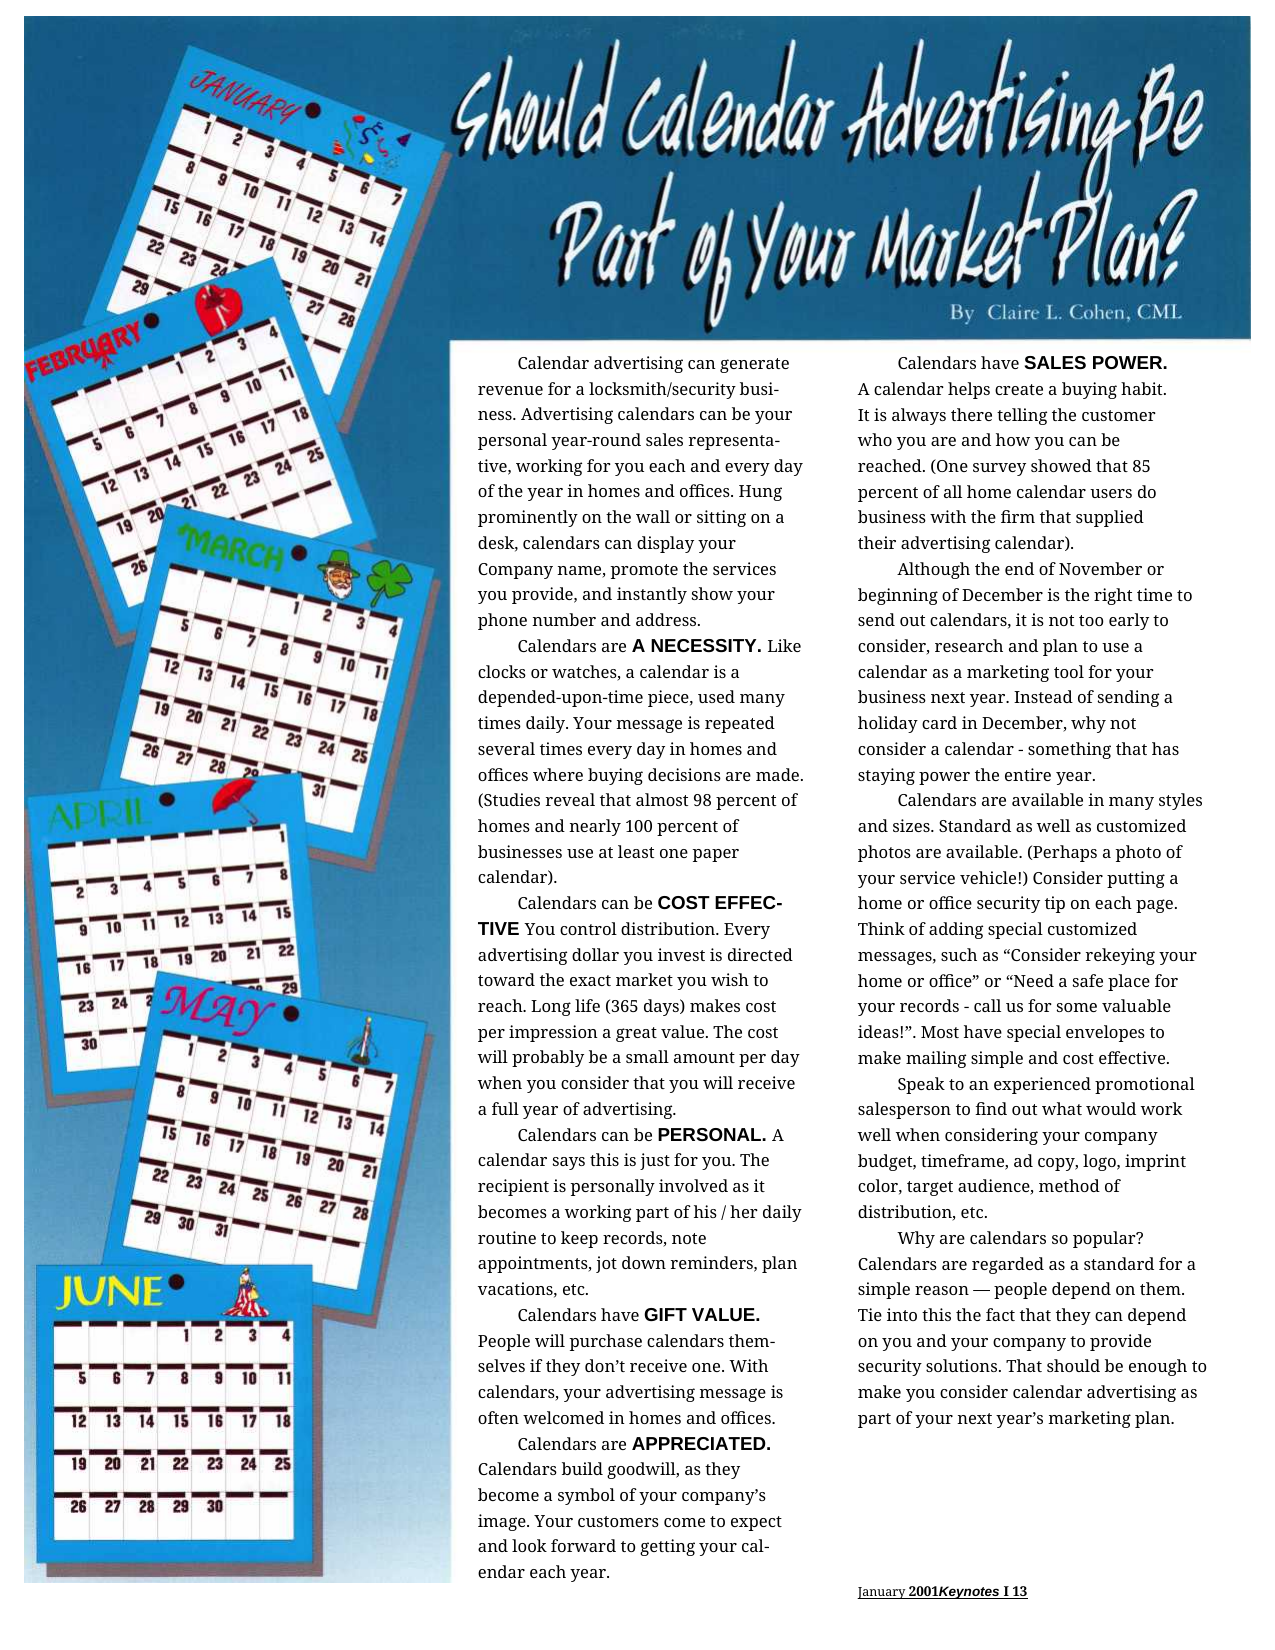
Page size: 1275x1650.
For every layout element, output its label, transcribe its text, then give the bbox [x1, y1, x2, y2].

text Calendars can be COST EFFECTIVE You control distribution. Every advertising dollar you invest is directed toward the exact market you wish to reach. Long life (365 days) makes cost per impression a great value. The cost will probably be a small amount per day when you consider that you will receive a full year of advertising. [478, 889, 805, 1121]
text Why are calendars so popular? Calendars are regarded as a standard for a simple reason — people depend on them. Tie into this the fact that they can depend on you and your company to provide security solutions. That should be enough to make you consider calendar advertising as part of your next year’s marketing plan. [858, 1224, 1209, 1429]
text Calendars have GIFT VALUE. People will purchase calendars themselves if they don’t receive one. With calendars, your advertising message is often welcomed in homes and offices. [478, 1301, 805, 1429]
picture [24, 16, 1251, 1583]
text It is always there telling the customer who you are and how you can be reached. (One survey showed that 85 percent of all home calendar users do business with the firm that supplied their advertising calendar). [858, 400, 1165, 555]
text Calendars have SALES POWER. [858, 349, 1209, 375]
text Calendars are A NECESSITY. Like clocks or watches, a calendar is a depended-upon-time piece, used many times daily. Your message is repeated several times every day in homes and offices where buying decisions are made. (Studies reveal that almost 98 percent of homes and nearly 100 percent of businesses use at least one paper calendar). [478, 632, 805, 889]
text Speak to an experienced promotional salesperson to find out what would work well when considering your company budget, timeframe, ad copy, logo, imprint color, target audience, method of distribution, etc. [858, 1069, 1209, 1224]
text Although the end of November or beginning of December is the right time to send out calendars, it is not too early to consider, research and plan to use a calendar as a marketing tool for your business next year. Instead of sending a holiday card in December, why not consider a calendar - something that has staying power the entire year. [858, 555, 1209, 786]
text Calendars are APPRECIATED. Calendars build goodwill, as they become a symbol of your company’s image. Your customers come to expect and look forward to getting your calendar each year. [478, 1429, 805, 1584]
text Calendars can be PERSONAL. A calendar says this is just for you. The recipient is personally involved as it becomes a working part of his / her daily routine to keep records, note appointments, jot down reminders, plan vacations, etc. [478, 1121, 805, 1301]
text Calendar advertising can generate revenue for a locksmith/security business. Advertising calendars can be your personal year-round sales representative, working for you each and every day of the year in homes and offices. Hung prominently on the wall or sitting on a desk, calendars can display your Company name, promote the services you provide, and instantly show your phone number and address. [478, 349, 805, 632]
text A calendar helps create a buying habit. [858, 375, 1209, 400]
text Calendars are available in many styles and sizes. Standard as well as customized photos are available. (Perhaps a photo of your service vehicle!) Consider putting a home or office security tip on each page. Think of adding special customized messages, such as “Consider rekeying your home or office” or “Need a safe place for your records - call us for some valuable ideas!”. Most have special envelopes to make mailing simple and cost effective. [858, 786, 1209, 1069]
text January 2001Keynotes I 13 [858, 1579, 1209, 1601]
